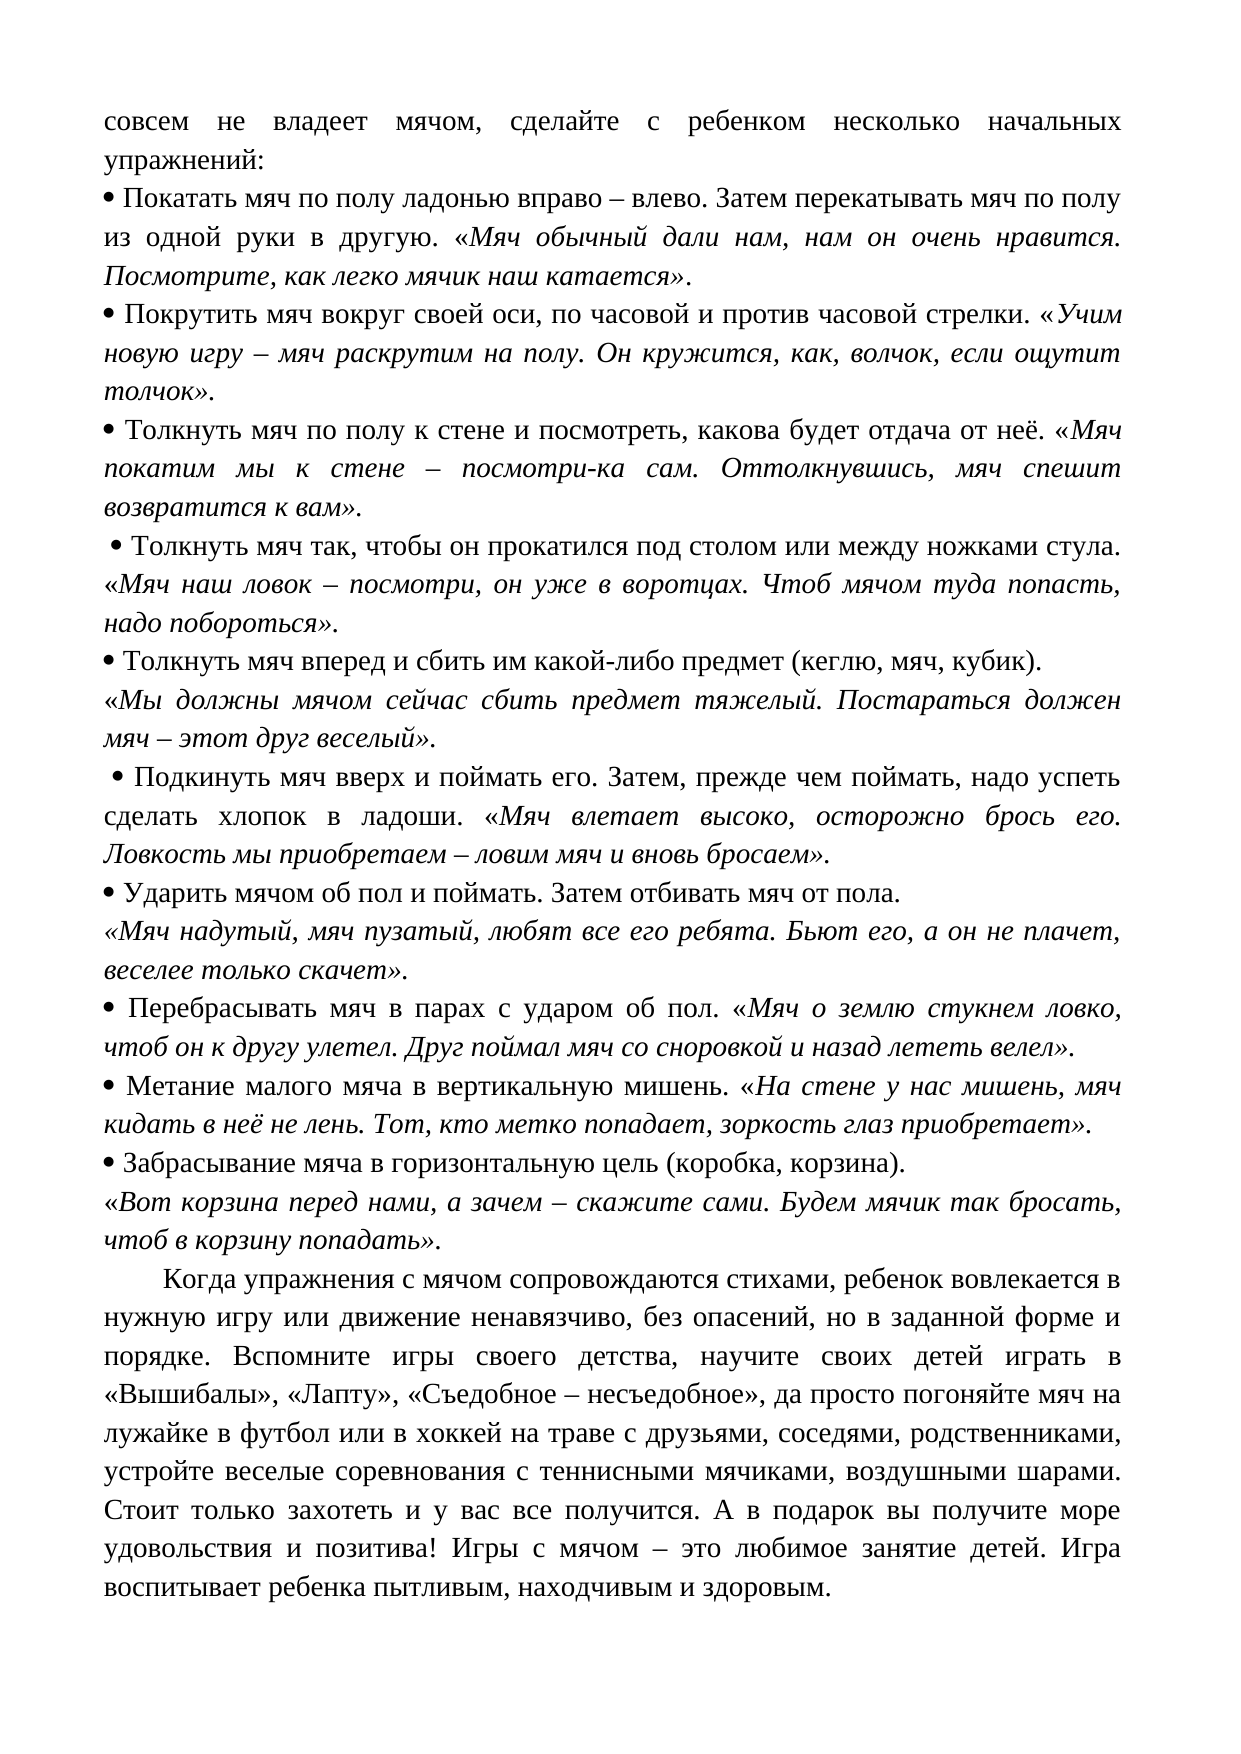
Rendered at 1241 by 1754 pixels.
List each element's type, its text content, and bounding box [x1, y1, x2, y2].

text «Мы должны мячом сейчас сбить предмет тяжелый. Постараться должен мяч – этот друг веселый». [103, 682, 1122, 754]
text Толкнуть мяч по полу к стене и посмотреть, какова будет отдача от неё. «Мяч покатим мы к стене – посмотри-ка сам. Оттолкнувшись, мяч спешит возвратится к вам». [103, 412, 1122, 523]
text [103, 103, 1122, 176]
text Покатать мяч по полу ладонью вправо – влево. Затем перекатывать мяч по полу из одной руки в другую. «Мяч обычный дали нам, нам он очень нравится. Посмотрите, как легко мячик наш катается». [103, 181, 1122, 291]
text Подкинуть мяч вверх и поймать его. Затем, прежде чем поймать, надо успеть сделать хлопок в ладоши. «Мяч влетает высоко, осторожно брось его. Ловкость мы приобретаем – ловим мяч и вновь бросаем». [103, 759, 1122, 870]
text Перебрасывать мяч в парах с ударом об пол. «Мяч о землю стукнем ловко, чтоб он к другу улетел. Друг поймал мяч со сноровкой и назад лететь велел». [103, 991, 1122, 1063]
text Забрасывание мяча в горизонтальную цель (коробка, корзина). [103, 1145, 1122, 1179]
text Ударить мячом об пол и поймать. Затем отбивать мяч от пола. [103, 875, 1122, 908]
text Толкнуть мяч вперед и сбить им какой-либо предмет (кеглю, мяч, кубик). [103, 643, 1122, 677]
text «Вот корзина перед нами, а зачем – скажите сами. Будем мячик так бросать, чтоб в корзину попадать». [103, 1184, 1122, 1256]
text «Мяч надутый, мяч пузатый, любят все его ребята. Бьют его, а он не плачет, веселее только скачет». [103, 913, 1122, 986]
text Толкнуть мяч так, чтобы он прокатился под столом или между ножками стула. «Мяч наш ловок – посмотри, он уже в воротцах. Чтоб мячом туда попасть, надо побороться». [103, 528, 1122, 638]
text Когда упражнения с мячом сопровождаются стихами, ребенок вовлекается в нужную игру или движение ненавязчиво, без опасений, но в заданной форме и порядке. Вспомните игры своего детства, научите своих детей играть в «Вышибалы», «Лапту», «Съедобное – несъедобное», да просто погоняйте мяч на лужайке в футбол или в хоккей на траве с друзьями, соседями, родственниками, устройте веселые соревнования с теннисными мячиками, воздушными шарами. Стоит только захотеть и у вас все получится. А в подарок вы получите море удовольствия и позитива! Игры с мячом – это любимое занятие детей. Игра воспитывает ребенка пытливым, находчивым и здоровым. [103, 1261, 1122, 1603]
text Покрутить мяч вокруг своей оси, по часовой и против часовой стрелки. «Учим новую игру – мяч раскрутим на полу. Он кружится, как, волчок, если ощутит толчок». [103, 296, 1122, 407]
text Метание малого мяча в вертикальную мишень. «На стене у нас мишень, мяч кидать в неё не лень. Тот, кто метко попадает, зоркость глаз приобретает». [103, 1068, 1122, 1140]
